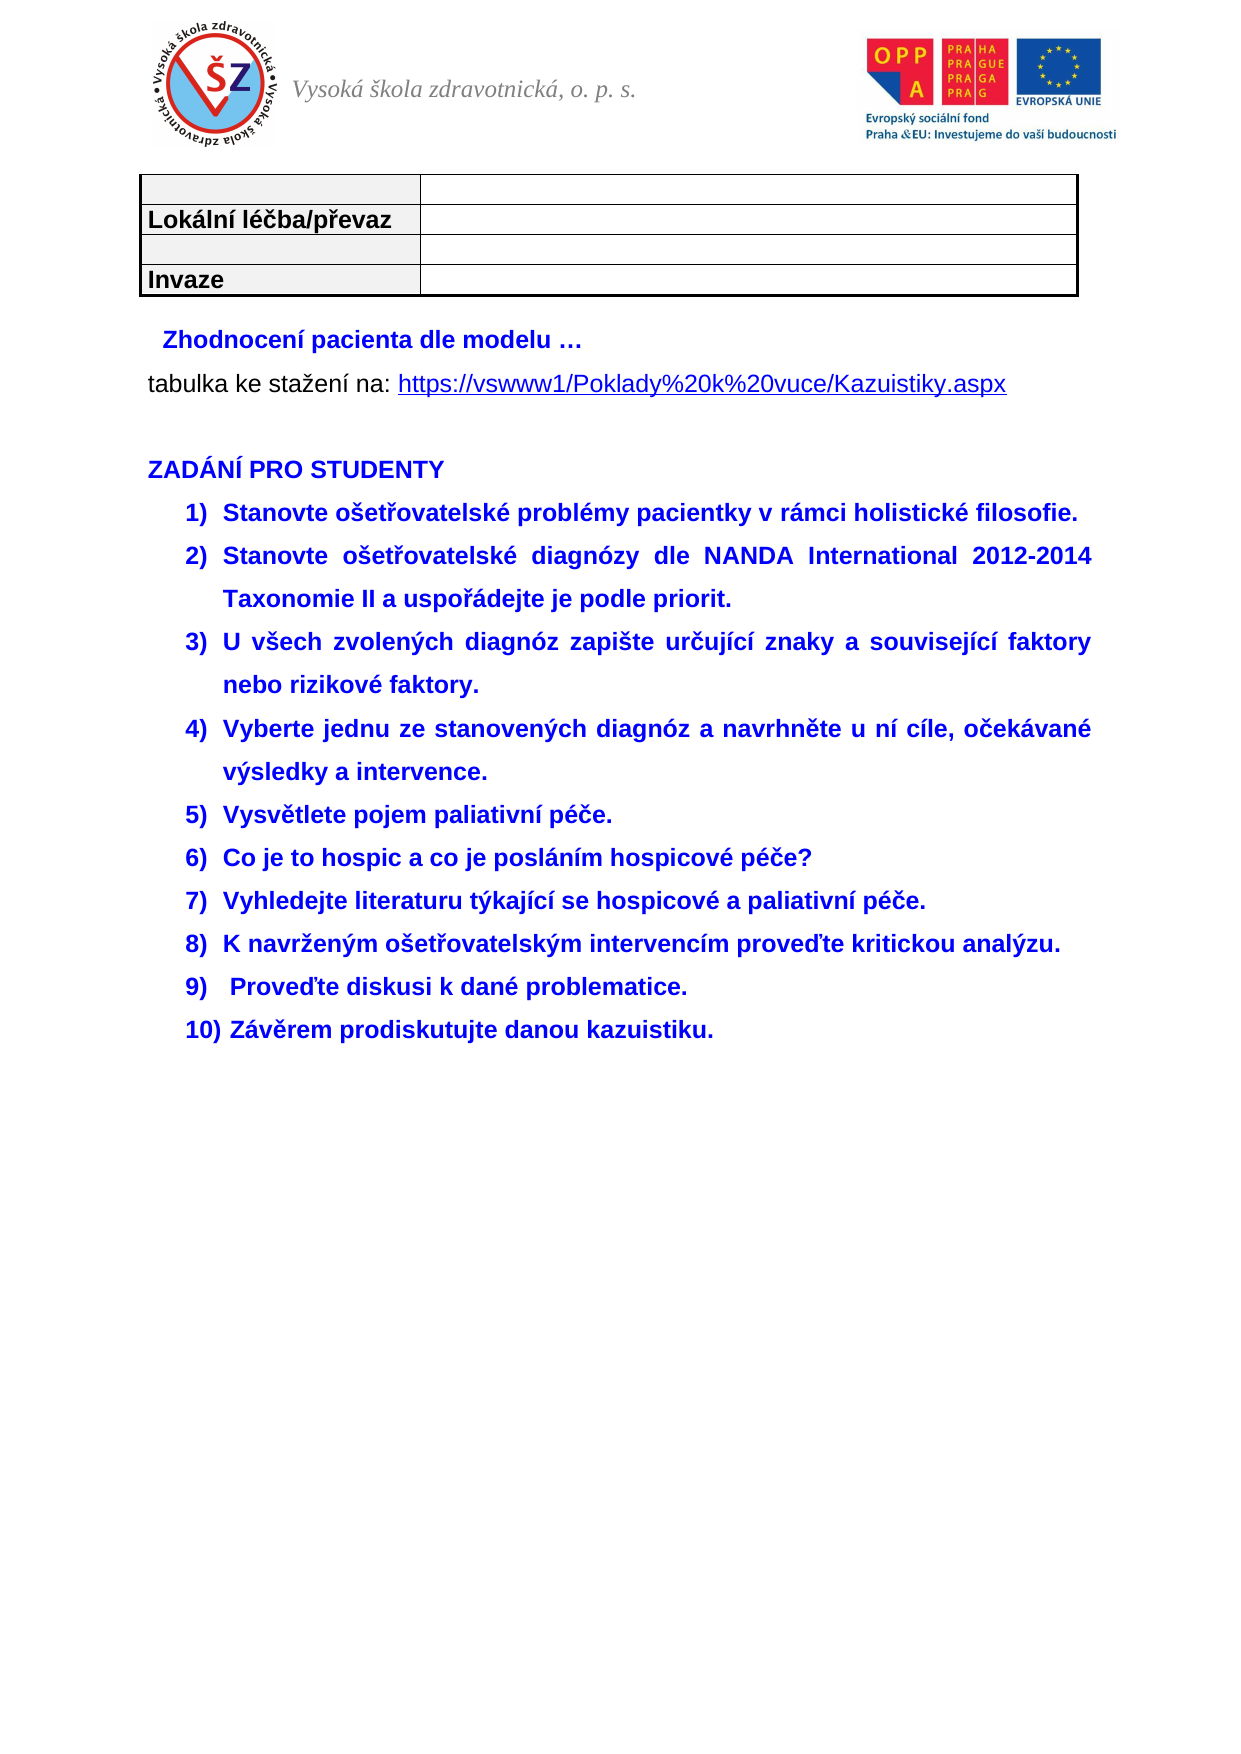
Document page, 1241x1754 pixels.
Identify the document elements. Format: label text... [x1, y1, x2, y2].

table_cell [421, 235, 1076, 264]
list Stanovte ošetřovatelské diagnózy dle NANDA International 2012-2014 Taxonomie II a uspořádejte je podle priorit. [185, 541, 1093, 613]
list Vyberte jednu ze stanovených diagnóz a navrhněte u ní cíle, očekávané výsledky a intervence. [185, 713, 1093, 785]
table_cell [421, 265, 1076, 293]
table_cell Invaze [142, 265, 420, 293]
list Proveďte diskusi k dané problematice. [185, 972, 1093, 1001]
table_cell Lokální léčba/převaz [142, 205, 420, 234]
table_cell [142, 175, 420, 204]
list Vysvětlete pojem paliativní péče. [185, 800, 1093, 828]
subtitle Zhodnocení pacienta dle modelu … [162, 325, 1093, 354]
picture [153, 21, 277, 147]
list Stanovte ošetřovatelské problémy pacientky v rámci holistické filosofie. [185, 498, 1093, 527]
list Co je to hospic a co je posláním hospicové péče? [185, 843, 1093, 872]
table_cell [421, 205, 1076, 234]
list K navrženým ošetřovatelským intervencím proveďte kritickou analýzu. [185, 929, 1093, 958]
list Závěrem prodiskutujte danou kazuistiku. [185, 1015, 1093, 1044]
list U všech zvolených diagnóz zapište určující znaky a související faktory nebo rizikové faktory. [185, 627, 1093, 699]
table_cell [421, 175, 1076, 204]
text tabulka ke stažení na: https://vswww1/Poklady%20k%20vuce/Kazuistiky.aspx [148, 368, 1093, 397]
list Vyhledejte literaturu týkající se hospicové a paliativní péče. [185, 886, 1093, 915]
picture [854, 25, 1122, 147]
table_cell [142, 235, 420, 264]
text ZADÁNÍ PRO STUDENTY [148, 455, 1093, 483]
